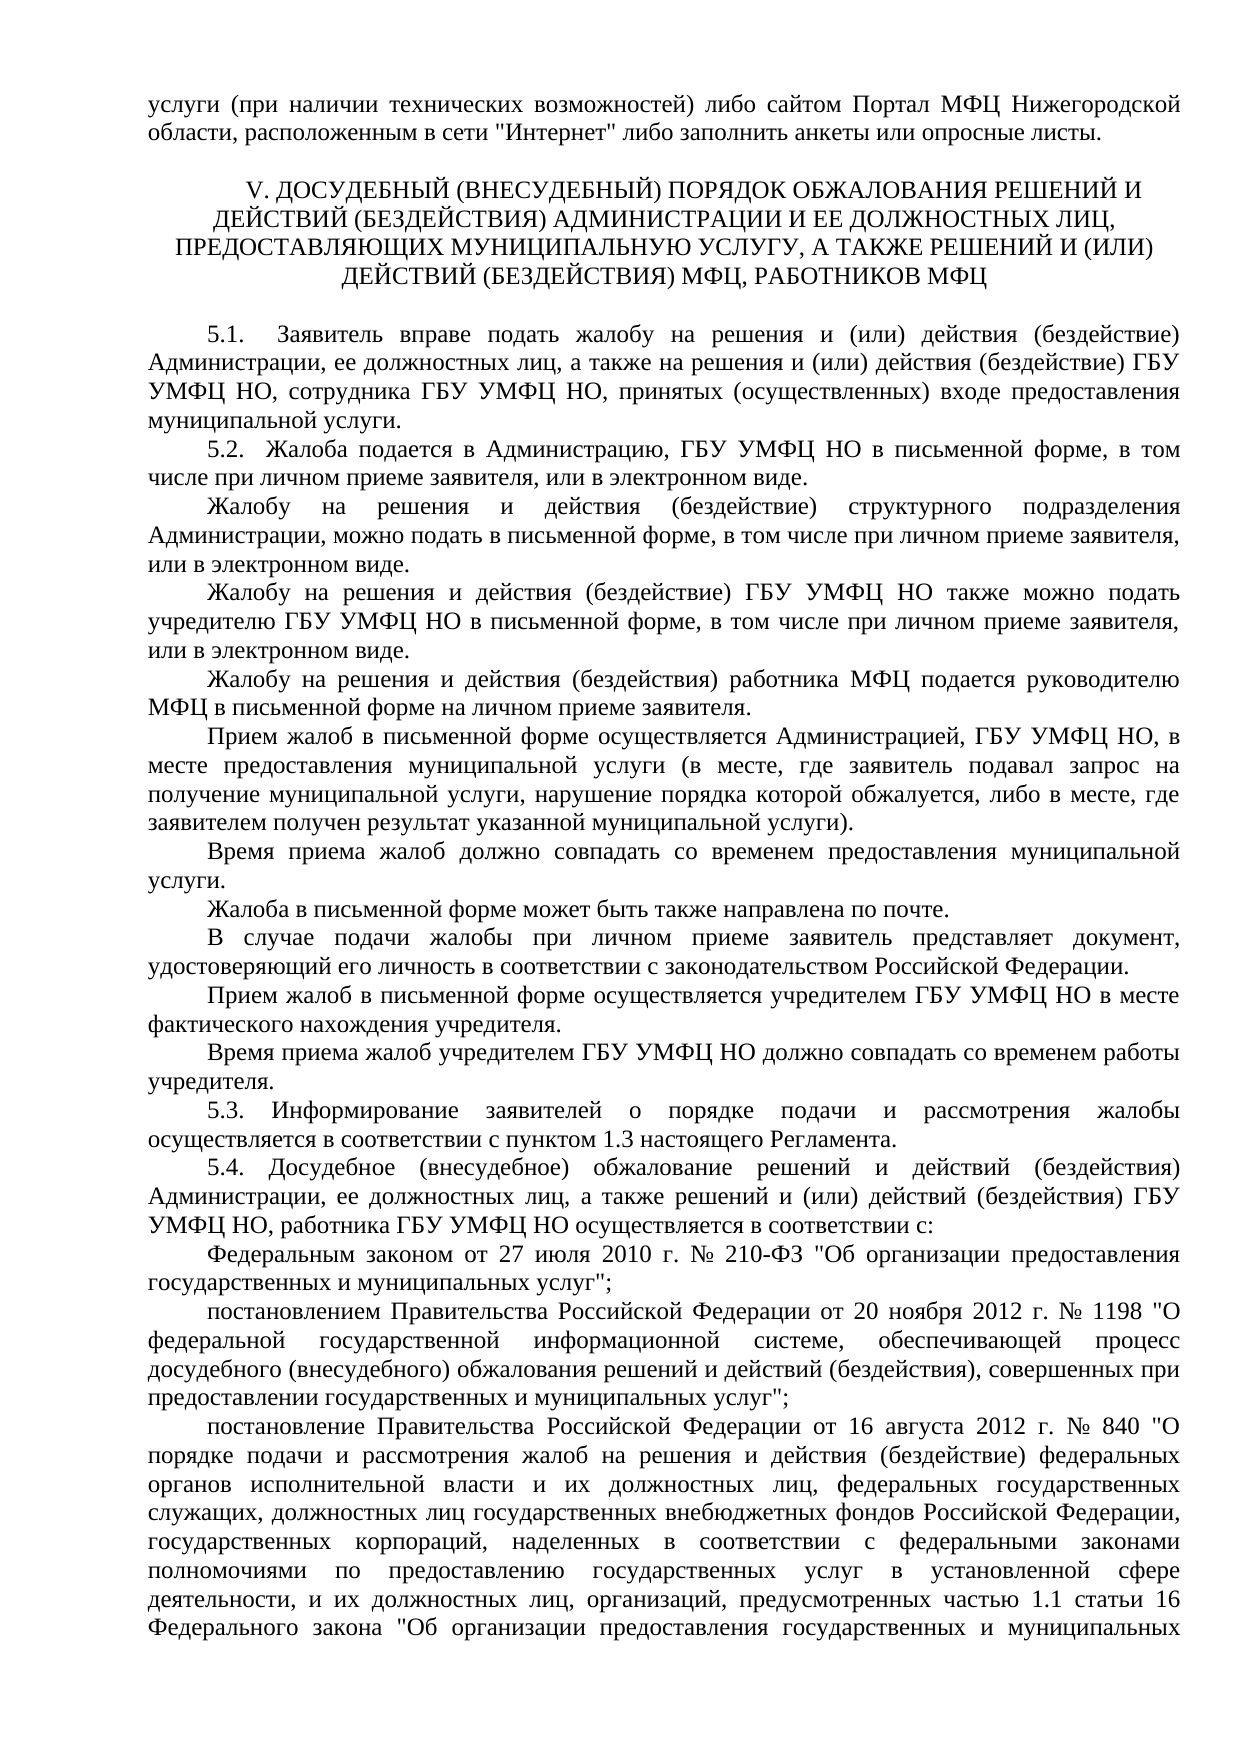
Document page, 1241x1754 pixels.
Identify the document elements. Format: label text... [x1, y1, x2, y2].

text Прием жалоб в письменной форме осуществляется Администрацией, ГБУ УМФЦ НО, в месте предоставления муниципальной услуги (в месте, где заявитель подавал запрос на получение муниципальной услуги, нарушение порядка которой обжалуется, либо в месте, где заявителем получен результат указанной муниципальной услуги). [148, 721, 1181, 836]
text Прием жалоб в письменной форме осуществляется учредителем ГБУ УМФЦ НО в месте фактического нахождения учредителя. [148, 980, 1181, 1037]
text 5.2. Жалоба подается в Администрацию, ГБУ УМФЦ НО в письменной форме, в том числе при личном приеме заявителя, или в электронном виде. [148, 434, 1181, 491]
text Жалобу на решения и действия (бездействия) работника МФЦ подается руководителю МФЦ в письменной форме на личном приеме заявителя. [148, 664, 1181, 721]
text Федеральным законом от 27 июля 2010 г. № 210-ФЗ "Об организации предоставления государственных и муниципальных услуг"; [148, 1239, 1181, 1296]
text 5.1. Заявитель вправе подать жалобу на решения и (или) действия (бездействие) Администрации, ее должностных лиц, а также на решения и (или) действия (бездействие) ГБУ УМФЦ НО, сотрудника ГБУ УМФЦ НО, принятых (осуществленных) входе предоставления муниципальной услуги. [148, 319, 1181, 434]
text Время приема жалоб должно совпадать со временем предоставления муниципальной услуги. [148, 836, 1181, 894]
text 5.3. Информирование заявителей о порядке подачи и рассмотрения жалобы осуществляется в соответствии с пунктом 1.3 настоящего Регламента. [148, 1095, 1181, 1152]
text В случае подачи жалобы при личном приеме заявитель представляет документ, удостоверяющий его личность в соответствии с законодательством Российской Федерации. [148, 922, 1181, 980]
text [148, 1411, 1181, 1641]
text Жалоба в письменной форме может быть также направлена по почте. [148, 894, 1181, 922]
text V. ДОСУДЕБНЫЙ (ВНЕСУДЕБНЫЙ) ПОРЯДОК ОБЖАЛОВАНИЯ РЕШЕНИЙ И ДЕЙСТВИЙ (БЕЗДЕЙСТВИЯ) АДМИНИСТРАЦИИ И ЕЕ ДОЛЖНОСТНЫХ ЛИЦ, ПРЕДОСТАВЛЯЮЩИХ МУНИЦИПАЛЬНУЮ УСЛУГУ, А ТАКЖЕ РЕШЕНИЙ И (ИЛИ) ДЕЙСТВИЙ (БЕЗДЕЙСТВИЯ) МФЦ, РАБОТНИКОВ МФЦ [148, 175, 1181, 290]
text Жалобу на решения и действия (бездействие) структурного подразделения Администрации, можно подать в письменной форме, в том числе при личном приеме заявителя, или в электронном виде. [148, 491, 1181, 577]
text Время приема жалоб учредителем ГБУ УМФЦ НО должно совпадать со временем работы учредителя. [148, 1037, 1181, 1095]
text Жалобу на решения и действия (бездействие) ГБУ УМФЦ НО также можно подать учредителю ГБУ УМФЦ НО в письменной форме, в том числе при личном приеме заявителя, или в электронном виде. [148, 577, 1181, 664]
text 5.4. Досудебное (внесудебное) обжалование решений и действий (бездействия) Администрации, ее должностных лиц, а также решений и (или) действий (бездействия) ГБУ УМФЦ НО, работника ГБУ УМФЦ НО осуществляется в соответствии с: [148, 1152, 1181, 1239]
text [148, 89, 1181, 146]
text постановлением Правительства Российской Федерации от 20 ноября 2012 г. № 1198 "О федеральной государственной информационной системе, обеспечивающей процесс досудебного (внесудебного) обжалования решений и действий (бездействия), совершенных при предоставлении государственных и муниципальных услуг"; [148, 1296, 1181, 1411]
